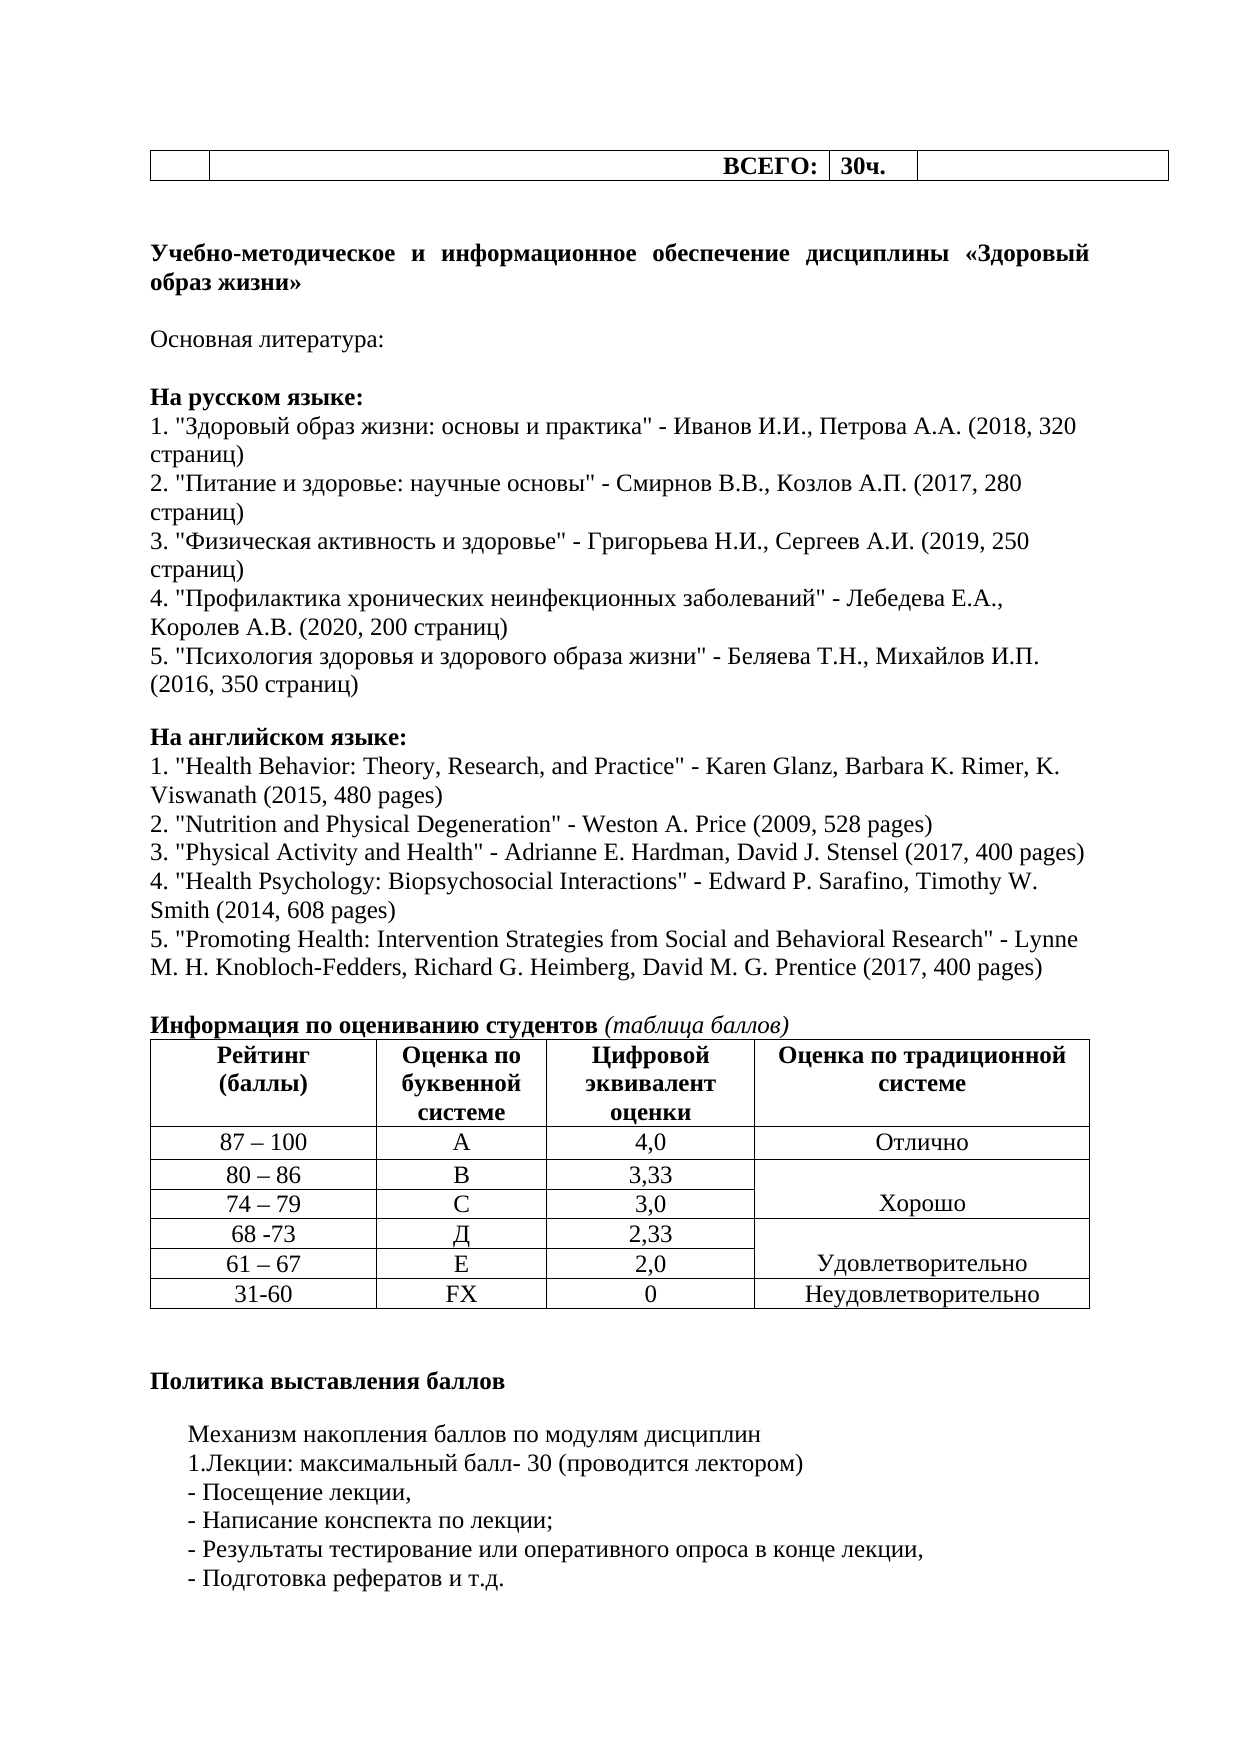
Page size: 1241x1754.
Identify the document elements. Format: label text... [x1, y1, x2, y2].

table_cell FX [377, 1279, 546, 1308]
text 1. "Здоровый образ жизни: основы и практика" - Иванов И.И., Петрова А.А. (2018, 320 страниц) [150, 411, 1090, 468]
text 5. "Психология здоровья и здорового образа жизни" - Беляева Т.Н., Михайлов И.П. (2016, 350 страниц) [150, 641, 1090, 698]
text Основная литература: [150, 324, 1090, 353]
table_cell Хорошо [755, 1160, 1089, 1218]
table_cell 3,33 [547, 1160, 754, 1188]
table_cell 80 – 86 [151, 1160, 376, 1188]
table_cell [151, 151, 209, 180]
table_cell 87 – 100 [151, 1127, 376, 1159]
table_cell Отлично [755, 1127, 1089, 1159]
text На английском языке: [150, 722, 1090, 751]
text 2. "Питание и здоровье: научные основы" - Смирнов В.В., Козлов А.П. (2017, 280 страниц) [150, 468, 1090, 526]
text 1. "Health Behavior: Theory, Research, and Practice" - Karen Glanz, Barbara K. Rimer, K. Viswanath (2015, 480 pages) [150, 751, 1090, 809]
text 4. "Профилактика хронических неинфекционных заболеваний" - Лебедева Е.А., Королев А.В. (2020, 200 страниц) [150, 583, 1090, 641]
table_cell 31-60 [151, 1279, 376, 1308]
text Политика выставления баллов [150, 1366, 1090, 1395]
table_cell 0 [547, 1279, 754, 1308]
table_header Цифровой эквивалент оценки [547, 1040, 754, 1126]
text 3. "Физическая активность и здоровье" - Григорьева Н.И., Сергеев А.И. (2019, 250 страниц) [150, 526, 1090, 583]
table_cell [918, 151, 1168, 180]
text 4. "Health Psychology: Biopsychosocial Interactions" - Edward P. Sarafino, Timothy W. Smith (2014, 608 pages) [150, 866, 1090, 924]
text - Написание конспекта по лекции; [187, 1505, 1090, 1534]
text Информация по оцениванию студентов (таблица баллов) [150, 1010, 1090, 1039]
table_cell Д [377, 1219, 546, 1248]
table_cell 2,0 [547, 1249, 754, 1278]
text На русском языке: [150, 382, 1090, 411]
text Учебно-методическое и информационное обеспечение дисциплины «Здоровый образ жизни» [150, 238, 1090, 296]
text 5. "Promoting Health: Intervention Strategies from Social and Behavioral Research" - Lynne M. H. Knobloch-Fedders, Richard G. Heimberg, David M. G. Prentice (2017, 400 pages) [150, 924, 1090, 981]
table_header Оценка по буквенной системе [377, 1040, 546, 1126]
table_cell Неудовлетворительно [755, 1279, 1089, 1308]
text - Посещение лекции, [187, 1477, 1090, 1505]
table_header Оценка по традиционной системе [755, 1040, 1089, 1126]
table_cell Удовлетворительно [755, 1219, 1089, 1278]
text - Подготовка рефератов и т.д. [187, 1563, 1090, 1592]
table_cell С [377, 1190, 546, 1218]
table_cell 30ч. [830, 151, 917, 180]
table_cell 3,0 [547, 1190, 754, 1218]
table_cell 74 – 79 [151, 1190, 376, 1218]
text 1.Лекции: максимальный балл- 30 (проводится лектором) [187, 1448, 1090, 1477]
table_header Рейтинг (баллы) [151, 1040, 376, 1126]
table_cell 68 -73 [151, 1219, 376, 1248]
text 3. "Physical Activity and Health" - Adrianne E. Hardman, David J. Stensel (2017, 400 pages) [150, 837, 1090, 866]
table_cell ВСЕГО: [210, 151, 829, 180]
text - Результаты тестирование или оперативного опроса в конце лекции, [187, 1534, 1090, 1563]
text 2. "Nutrition and Physical Degeneration" - Weston A. Price (2009, 528 pages) [150, 809, 1090, 837]
table_cell Е [377, 1249, 546, 1278]
text Механизм накопления баллов по модулям дисциплин [187, 1419, 1090, 1448]
table_cell 4,0 [547, 1127, 754, 1159]
table_cell А [377, 1127, 546, 1159]
table_cell В [377, 1160, 546, 1188]
table_cell 2,33 [547, 1219, 754, 1248]
table_cell 61 – 67 [151, 1249, 376, 1278]
